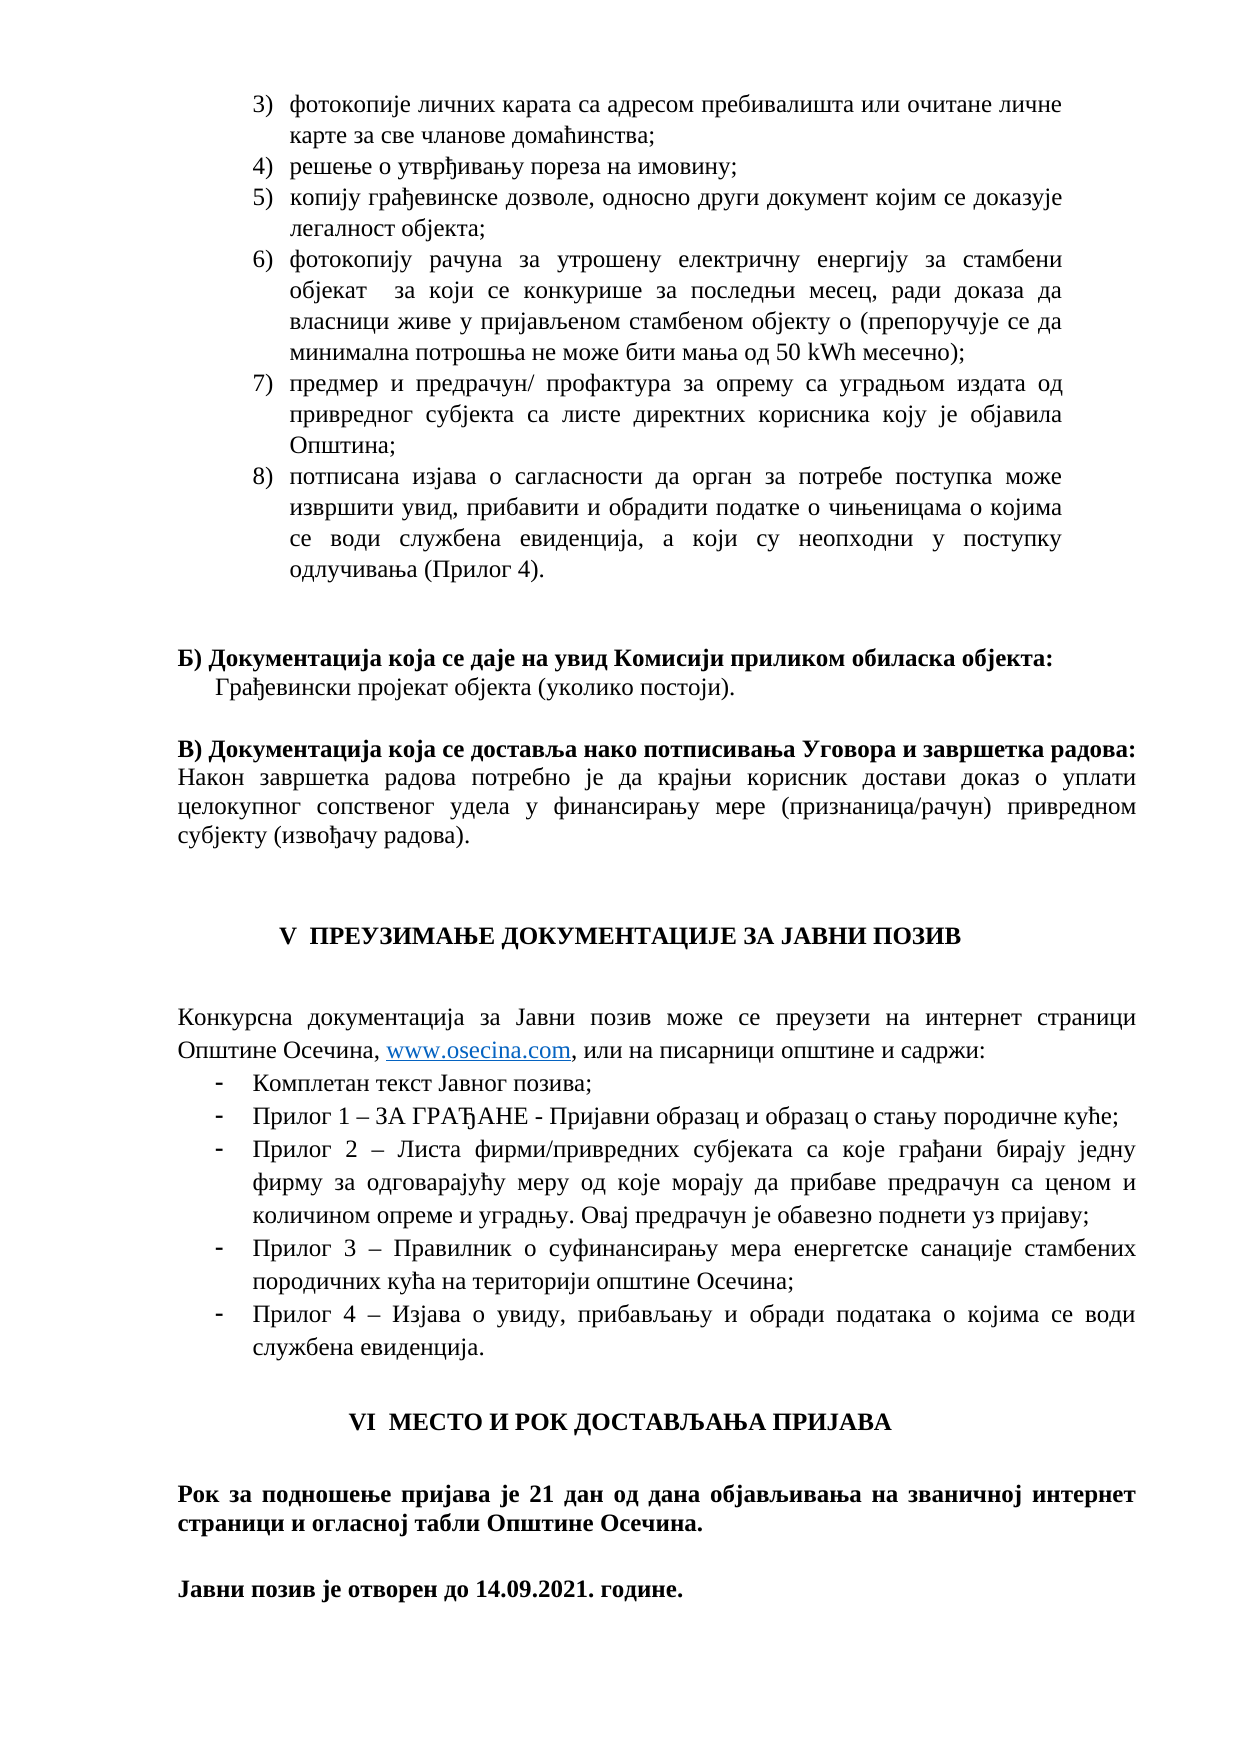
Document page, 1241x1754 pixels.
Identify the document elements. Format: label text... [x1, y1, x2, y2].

text Након завршетка радова потребно је да крајњи корисник достави доказ о уплати целокупног сопственог удела у финансирању мере (признаница/рачун) привредном субјекту (извођачу радова). [177, 762, 1137, 849]
list копију грађевинске дозволе, односно други документ којим се доказује легалност објекта; [252, 182, 1063, 242]
list предмер и предрачун/ профактура за опрему са уградњом издата од привредног субјекта са листе директних корисника коју је објавила Општина; [252, 368, 1063, 459]
list фотокопије личних карата са адресом пребивалишта или очитане личне карте за све чланове домаћинства; [252, 89, 1063, 148]
list Комплетан текст Јавног позива; [215, 1068, 1137, 1096]
text Конкурсна документација за Јавни позив може се преузети на интернет страници Општине Осечина, www.osecina.com, или на писарници општине и садржи: [177, 1002, 1137, 1063]
list Прилог 3 – Правилник о суфинансирању мера енергетске санације стамбених породичних кућа на територији општине Осечина; [215, 1233, 1137, 1294]
list Прилог 2 – Листа фирми/привредних субјеката са које грађани бирају једну фирму за одговарајућу меру од које морају да прибаве предрачун са ценом и количином опреме и уградњу. Овај предрачун је обавезно поднети уз пријаву; [215, 1134, 1137, 1228]
list Прилог 4 – Изјава о увиду, прибављању и обради података о којима се води службена евиденција. [215, 1299, 1137, 1361]
text В) Документација која се доставља нако потписивања Уговора и завршетка радова: [177, 734, 1137, 762]
list Прилог 1 – ЗА ГРАЂАНЕ - Пријавни образац и образац о стању породичне куће; [215, 1101, 1137, 1129]
text V ПРЕУЗИМАЊЕ ДОКУМЕНТАЦИЈЕ ЗА ЈАВНИ ПОЗИВ [177, 921, 1063, 950]
text VI МЕСТО И РОК ДОСТАВЉАЊА ПРИЈАВА [177, 1407, 1063, 1435]
text Јавни позив је отворен до 14.09.2021. године. [177, 1574, 1137, 1603]
list решење о утврђивању пореза на имовину; [252, 151, 1063, 179]
text Б) Документација која се даје на увид Комисији приликом обиласка објекта: [177, 643, 1137, 672]
text Рок за подношење пријава је 21 дан од дана објављивања на званичној интернет страници и огласној табли Општине Осечина. [177, 1479, 1137, 1536]
text Грађевински пројекат објекта (уколико постоји). [215, 672, 1137, 700]
list потписана изјава о сагласности да орган за потребе поступка може извршити увид, прибавити и обрадити податке о чињеницама о којима се води службена евиденција, а који су неопходни у поступку одлучивања (Прилог 4). [252, 461, 1063, 583]
list фотокопију рачуна за утрошену електричну енергију за стамбени објекат за који се конкурише за последњи месец, ради доказа да власници живе у пријављеном стамбеном објекту о (препоручује се да минимална потрошња не може бити мања од 50 kWh месечно); [252, 244, 1063, 366]
